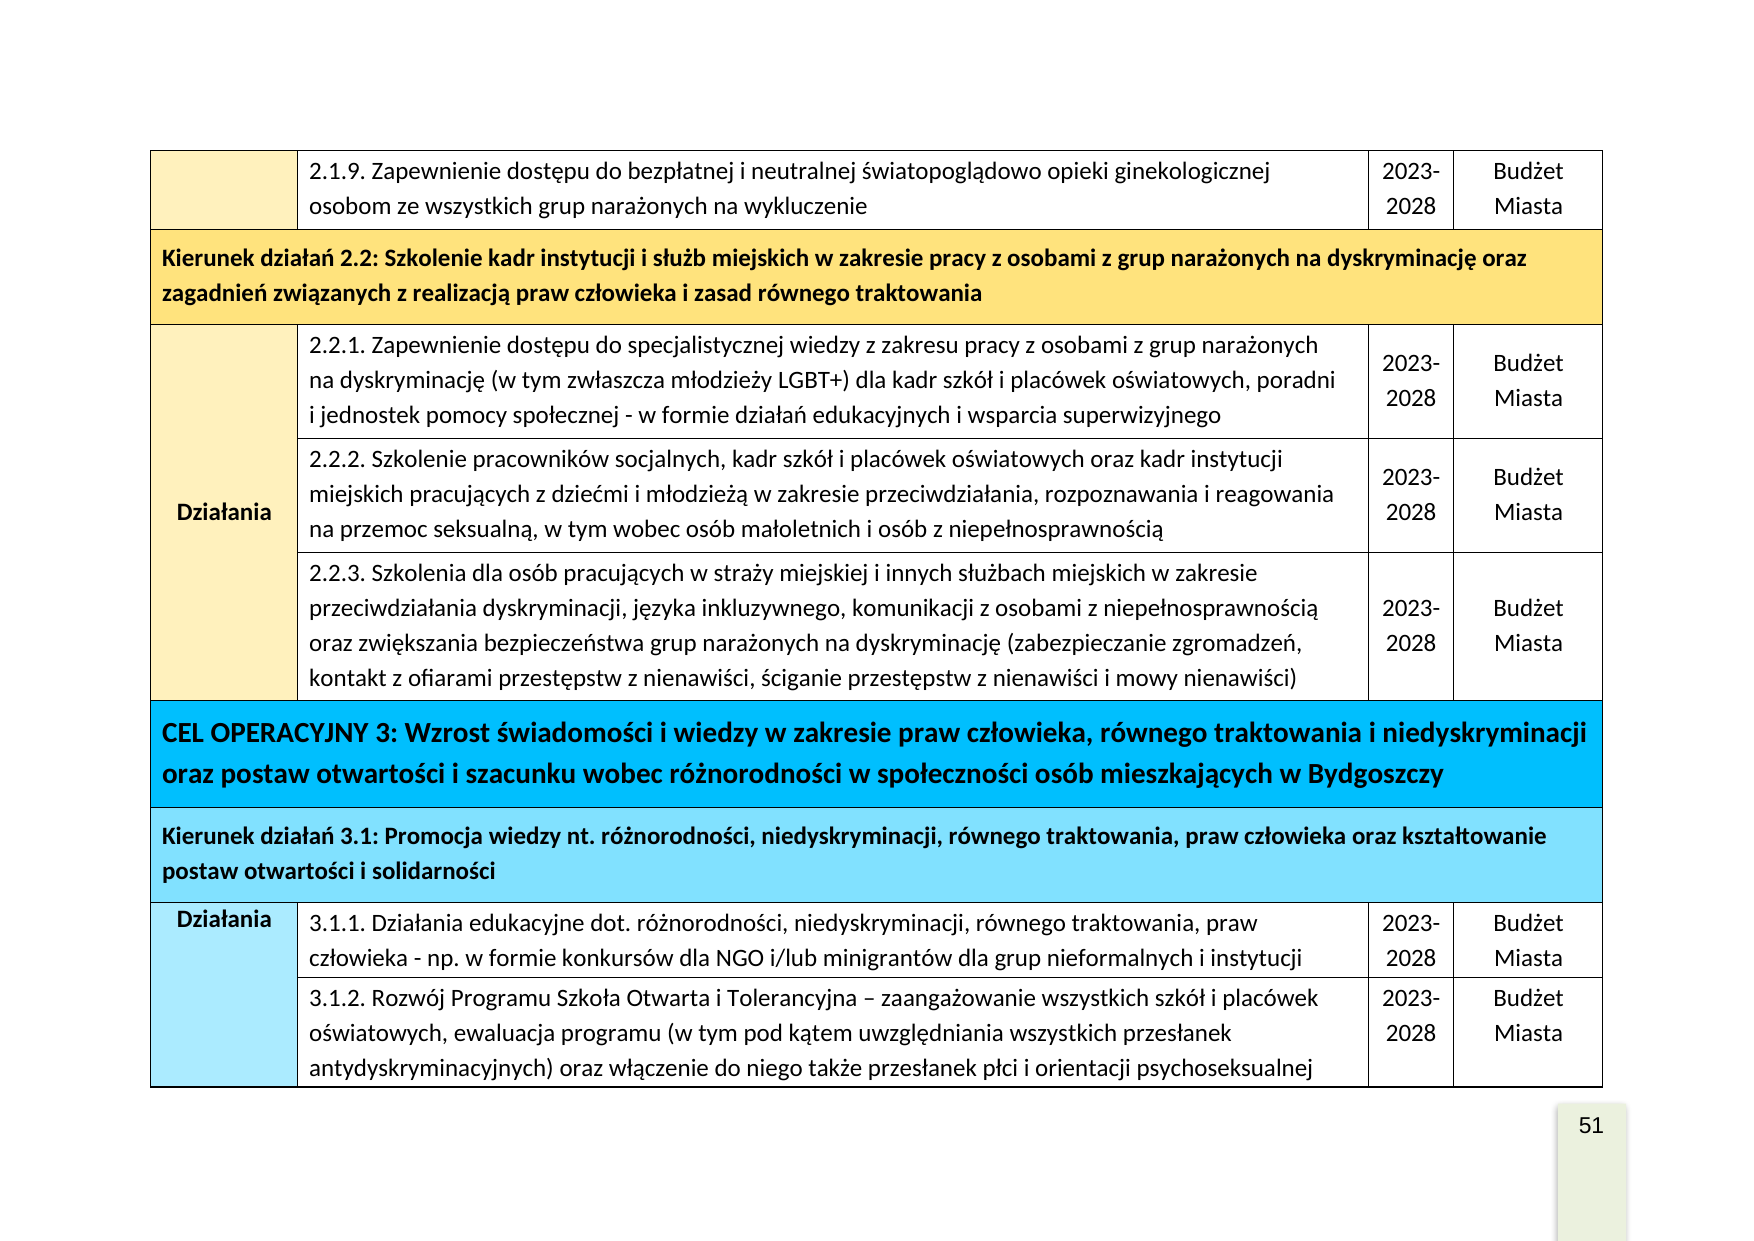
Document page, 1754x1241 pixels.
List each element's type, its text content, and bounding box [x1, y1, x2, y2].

table_cell 2.2.3. Szkolenia dla osób pracujących w straży miejskiej i innych służbach miejskich w zakresie przeciwdziałania dyskryminacji, języka inkluzywnego, komunikacji z osobami z niepełnosprawnością oraz zwiększania bezpieczeństwa grup narażonych na dyskryminację (zabezpieczanie zgromadzeń, kontakt z ofiarami przestępstw z nienawiści, ściganie przestępstw z nienawiści i mowy nienawiści) [298, 553, 1368, 700]
table_cell 3.1.2. Rozwój Programu Szkoła Otwarta i Tolerancyjna – zaangażowanie wszystkich szkół i placówek oświatowych, ewaluacja programu (w tym pod kątem uwzględniania wszystkich przesłanek antydyskryminacyjnych) oraz włączenie do niego także przesłanek płci i orientacji psychoseksualnej [298, 978, 1368, 1086]
table_cell 2023-2028 [1369, 553, 1453, 700]
table_cell Budżet Miasta [1454, 978, 1602, 1086]
table_cell Budżet Miasta [1454, 151, 1602, 229]
table_cell Działania [151, 903, 297, 1086]
table_cell Działania [151, 325, 297, 700]
table_cell 2.2.2. Szkolenie pracowników socjalnych, kadr szkół i placówek oświatowych oraz kadr instytucji miejskich pracujących z dziećmi i młodzieżą w zakresie przeciwdziałania, rozpoznawania i reagowania na przemoc seksualną, w tym wobec osób małoletnich i osób z niepełnosprawnością [298, 439, 1368, 552]
table_cell 2.1.9. Zapewnienie dostępu do bezpłatnej i neutralnej światopoglądowo opieki ginekologicznej osobom ze wszystkich grup narażonych na wykluczenie [298, 151, 1368, 229]
table_cell CEL OPERACYJNY 3: Wzrost świadomości i wiedzy w zakresie praw człowieka, równego traktowania i niedyskryminacji oraz postaw otwartości i szacunku wobec różnorodności w społeczności osób mieszkających w Bydgoszczy [151, 701, 1602, 807]
table_cell 2023-2028 [1369, 325, 1453, 438]
table_cell 2.2.1. Zapewnienie dostępu do specjalistycznej wiedzy z zakresu pracy z osobami z grup narażonych na dyskryminację (w tym zwłaszcza młodzieży LGBT+) dla kadr szkół i placówek oświatowych, poradni i jednostek pomocy społecznej - w formie działań edukacyjnych i wsparcia superwizyjnego [298, 325, 1368, 438]
table_cell 2023-2028 [1369, 151, 1453, 229]
table_cell 3.1.1. Działania edukacyjne dot. różnorodności, niedyskryminacji, równego traktowania, praw człowieka - np. w formie konkursów dla NGO i/lub minigrantów dla grup nieformalnych i instytucji [298, 903, 1368, 977]
table_cell 2023-2028 [1369, 978, 1453, 1086]
table_cell Kierunek działań 3.1: Promocja wiedzy nt. różnorodności, niedyskryminacji, równego traktowania, praw człowieka oraz kształtowanie postaw otwartości i solidarności [151, 808, 1602, 902]
table_cell 2023-2028 [1369, 903, 1453, 977]
table_cell 2023-2028 [1369, 439, 1453, 552]
table_cell Kierunek działań 2.2: Szkolenie kadr instytucji i służb miejskich w zakresie pracy z osobami z grup narażonych na dyskryminację oraz zagadnień związanych z realizacją praw człowieka i zasad równego traktowania [151, 230, 1602, 324]
table_cell Budżet Miasta [1454, 439, 1602, 552]
table_cell Budżet Miasta [1454, 903, 1602, 977]
table_cell Budżet Miasta [1454, 553, 1602, 700]
table_cell Budżet Miasta [1454, 325, 1602, 438]
